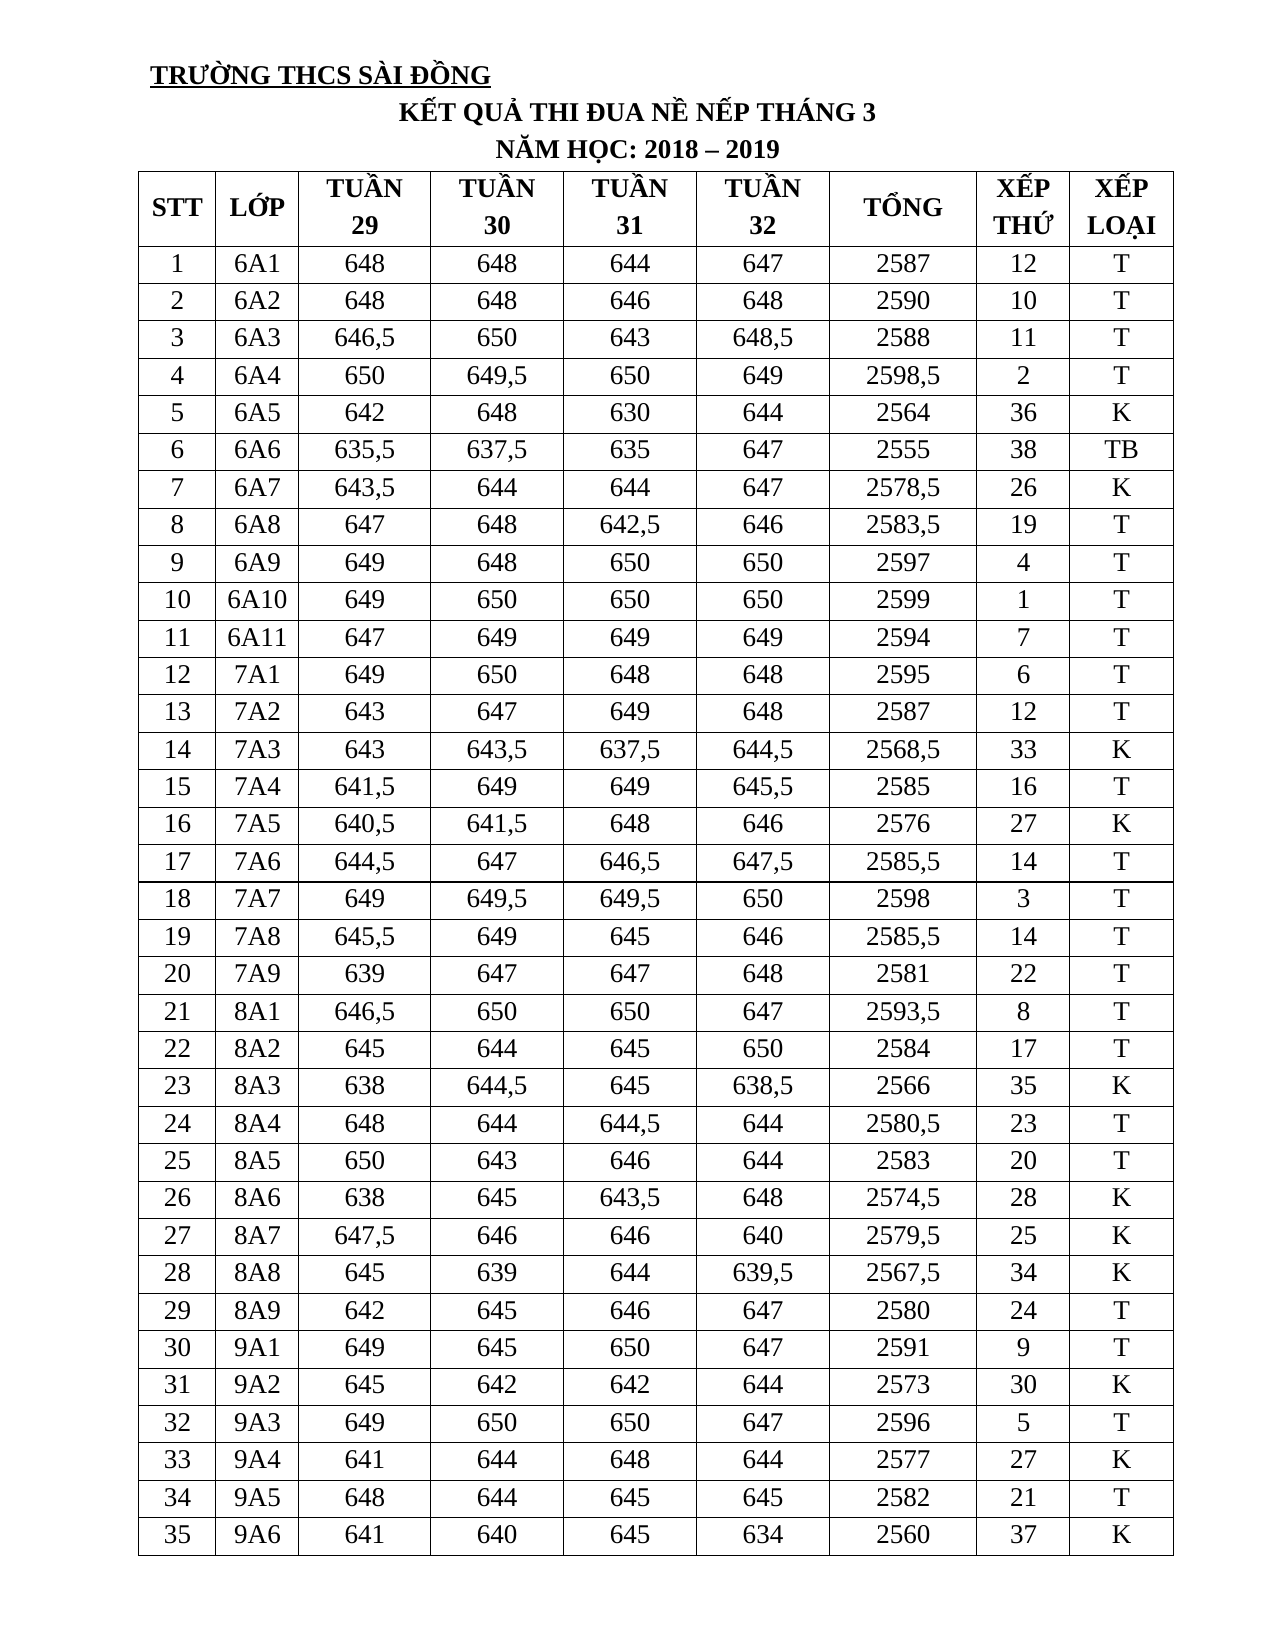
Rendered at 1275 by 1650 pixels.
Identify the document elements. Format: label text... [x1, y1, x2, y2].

table_cell 649 [299, 1406, 430, 1442]
table_cell 649,5 [431, 883, 563, 919]
text NĂM HỌC: 2018 – 2019 [150, 134, 1125, 165]
table_cell 2594 [830, 621, 976, 657]
table_cell 6A1 [216, 247, 298, 283]
table_cell 644 [564, 247, 696, 283]
table_cell 642 [564, 1369, 696, 1405]
table_cell 650 [564, 1331, 696, 1367]
table_cell 640,5 [299, 808, 430, 844]
table_cell 25 [977, 1219, 1069, 1255]
table_cell 648 [697, 658, 829, 694]
table_cell 8A6 [216, 1182, 298, 1218]
table_cell 638 [299, 1182, 430, 1218]
table_cell 8A5 [216, 1144, 298, 1181]
table_cell 649 [299, 583, 430, 619]
table_cell 647 [431, 695, 563, 732]
table_cell T [1070, 658, 1173, 694]
table_cell 20 [139, 957, 215, 993]
table_cell 2584 [830, 1032, 976, 1068]
table_cell 2577 [830, 1443, 976, 1480]
table_cell 649 [431, 621, 563, 657]
table_cell 647 [697, 471, 829, 507]
table_cell 647 [431, 845, 563, 881]
table_cell T [1070, 621, 1173, 657]
table_cell 6A7 [216, 471, 298, 507]
table_cell 2580,5 [830, 1107, 976, 1143]
table_cell 638 [299, 1069, 430, 1106]
table_cell 649 [697, 621, 829, 657]
table_cell 2593,5 [830, 995, 976, 1031]
table_cell 647,5 [299, 1219, 430, 1255]
table_cell 22 [139, 1032, 215, 1068]
table_cell 5 [139, 396, 215, 433]
table_cell 648 [299, 284, 430, 320]
table_cell 637,5 [431, 434, 563, 470]
table_cell 30 [139, 1331, 215, 1367]
table_cell K [1070, 471, 1173, 507]
table_cell 645 [299, 1256, 430, 1293]
table_cell 646,5 [299, 321, 430, 358]
table_cell 639,5 [697, 1256, 829, 1293]
table_cell 6 [977, 658, 1069, 694]
table_cell 649 [431, 770, 563, 807]
table_cell 2595 [830, 658, 976, 694]
table_cell 649 [299, 546, 430, 582]
table_cell 645,5 [697, 770, 829, 807]
table_cell 4 [977, 546, 1069, 582]
table_cell 2590 [830, 284, 976, 320]
table_cell 643,5 [431, 733, 563, 769]
table_cell 21 [139, 995, 215, 1031]
table_cell 649 [564, 621, 696, 657]
table_cell T [1070, 845, 1173, 881]
table_cell 7 [977, 621, 1069, 657]
table_cell 27 [139, 1219, 215, 1255]
table_cell 28 [139, 1256, 215, 1293]
table_cell 14 [139, 733, 215, 769]
table_cell 644 [431, 1481, 563, 1517]
table_cell 7A3 [216, 733, 298, 769]
table_cell 648 [299, 247, 430, 283]
table_cell 644,5 [697, 733, 829, 769]
table_cell 6A3 [216, 321, 298, 358]
table_cell T [1070, 1481, 1173, 1517]
table_cell 648 [299, 1481, 430, 1517]
table_cell 639 [299, 957, 430, 993]
table_cell 644 [564, 1256, 696, 1293]
table_cell 648 [564, 1443, 696, 1480]
table_cell 19 [977, 509, 1069, 545]
table_cell K [1070, 1069, 1173, 1106]
table_cell 8 [139, 509, 215, 545]
table_cell 27 [977, 808, 1069, 844]
table_cell T [1070, 770, 1173, 807]
table_cell K [1070, 1182, 1173, 1218]
table_cell 6A4 [216, 359, 298, 395]
table_cell 9A5 [216, 1481, 298, 1517]
table_cell 33 [977, 733, 1069, 769]
text TRƯỜNG THCS SÀI ĐỒNG [150, 59, 1125, 90]
table_cell 12 [977, 247, 1069, 283]
table_cell 8A2 [216, 1032, 298, 1068]
table_cell 2 [139, 284, 215, 320]
table_cell 3 [977, 883, 1069, 919]
table_cell 642 [299, 1294, 430, 1330]
table_cell 642,5 [564, 509, 696, 545]
table_cell 646 [431, 1219, 563, 1255]
table_cell 650 [564, 1406, 696, 1442]
table_cell 2585,5 [830, 920, 976, 956]
table_cell 647 [564, 957, 696, 993]
table_cell 2579,5 [830, 1219, 976, 1255]
table_cell 644 [697, 396, 829, 433]
table_cell 647 [697, 1331, 829, 1367]
table_cell 6A6 [216, 434, 298, 470]
table_cell K [1070, 1443, 1173, 1480]
table_cell 26 [139, 1182, 215, 1218]
table_cell 648 [299, 1107, 430, 1143]
table_cell 2587 [830, 247, 976, 283]
table_cell 645 [431, 1331, 563, 1367]
table_cell 2598,5 [830, 359, 976, 395]
table_cell 648 [697, 1182, 829, 1218]
table_cell TB [1070, 434, 1173, 470]
table_cell 2599 [830, 583, 976, 619]
table_cell T [1070, 1032, 1173, 1068]
table_cell 644 [697, 1144, 829, 1181]
table_cell 7A2 [216, 695, 298, 732]
table_cell T [1070, 1331, 1173, 1367]
table_cell 6A2 [216, 284, 298, 320]
table_cell 644 [697, 1369, 829, 1405]
table_cell 648 [697, 284, 829, 320]
table_cell 2580 [830, 1294, 976, 1330]
table_cell 647 [697, 1406, 829, 1442]
table_cell 8A9 [216, 1294, 298, 1330]
table_cell 2 [977, 359, 1069, 395]
table_cell 2576 [830, 808, 976, 844]
table_cell 650 [299, 359, 430, 395]
table_cell 649 [431, 920, 563, 956]
table_cell 14 [977, 845, 1069, 881]
table_cell T [1070, 695, 1173, 732]
table_cell 31 [139, 1369, 215, 1405]
table_cell 650 [697, 883, 829, 919]
table_cell K [1070, 396, 1173, 433]
table_cell 643 [299, 733, 430, 769]
table_cell 650 [564, 995, 696, 1031]
table_cell T [1070, 247, 1173, 283]
table_cell 8A8 [216, 1256, 298, 1293]
table_cell 644 [564, 471, 696, 507]
table_cell 2582 [830, 1481, 976, 1517]
table_cell 2564 [830, 396, 976, 433]
table_cell 9A2 [216, 1369, 298, 1405]
table_cell 642 [299, 396, 430, 433]
table_cell 650 [431, 1406, 563, 1442]
table_cell T [1070, 1406, 1173, 1442]
table_cell 645 [431, 1182, 563, 1218]
table_cell T [1070, 920, 1173, 956]
table_cell 6A8 [216, 509, 298, 545]
table_cell 630 [564, 396, 696, 433]
table_cell 17 [977, 1032, 1069, 1068]
table_cell 6 [139, 434, 215, 470]
table_header LỚP [216, 172, 298, 246]
table_cell 650 [697, 546, 829, 582]
table_cell 646 [697, 509, 829, 545]
table_cell 638,5 [697, 1069, 829, 1106]
table_cell 23 [977, 1107, 1069, 1143]
table_cell K [1070, 733, 1173, 769]
table_cell 649 [299, 883, 430, 919]
table_cell 644,5 [564, 1107, 696, 1143]
table_cell 2587 [830, 695, 976, 732]
table_cell 26 [977, 471, 1069, 507]
table_header TUẦN 31 [564, 172, 696, 246]
table_cell 8A3 [216, 1069, 298, 1106]
table_cell 16 [139, 808, 215, 844]
table_cell 2568,5 [830, 733, 976, 769]
table_cell 2581 [830, 957, 976, 993]
table_cell 645,5 [299, 920, 430, 956]
table_header TỔNG [830, 172, 976, 246]
table_cell T [1070, 1107, 1173, 1143]
table_cell 643,5 [299, 471, 430, 507]
table_cell 10 [977, 284, 1069, 320]
table_cell 639 [431, 1256, 563, 1293]
table_cell 11 [977, 321, 1069, 358]
table_cell 37 [977, 1518, 1069, 1554]
table_cell 650 [431, 583, 563, 619]
table_cell 2597 [830, 546, 976, 582]
table_cell 6A11 [216, 621, 298, 657]
table_cell 2573 [830, 1369, 976, 1405]
table_cell 21 [977, 1481, 1069, 1517]
table_cell 12 [977, 695, 1069, 732]
table_cell 640 [431, 1518, 563, 1554]
table_cell 648 [431, 546, 563, 582]
table_cell 643 [564, 321, 696, 358]
table_cell 7A9 [216, 957, 298, 993]
table_cell 649,5 [564, 883, 696, 919]
table_cell 645 [564, 1518, 696, 1554]
table_cell 36 [977, 396, 1069, 433]
table_cell 647 [697, 995, 829, 1031]
table_cell 642 [431, 1369, 563, 1405]
table_cell 648 [697, 957, 829, 993]
table_cell 649 [697, 359, 829, 395]
table_cell 647 [697, 434, 829, 470]
table_cell K [1070, 1518, 1173, 1554]
table_cell K [1070, 808, 1173, 844]
table_cell 8A4 [216, 1107, 298, 1143]
table_cell 644 [697, 1107, 829, 1143]
table_cell 643 [431, 1144, 563, 1181]
table_cell 8A1 [216, 995, 298, 1031]
table_cell 1 [977, 583, 1069, 619]
table_cell 7A6 [216, 845, 298, 881]
table_cell 650 [697, 1032, 829, 1068]
table_cell 646,5 [564, 845, 696, 881]
table_cell 2596 [830, 1406, 976, 1442]
table_cell 646 [564, 1219, 696, 1255]
table_cell 9A3 [216, 1406, 298, 1442]
table_cell T [1070, 1144, 1173, 1181]
table_cell 644,5 [299, 845, 430, 881]
table_cell 645 [564, 1069, 696, 1106]
table_cell 646 [564, 284, 696, 320]
table_cell 7 [139, 471, 215, 507]
table_cell 8 [977, 995, 1069, 1031]
table_cell 650 [431, 995, 563, 1031]
table_cell 22 [977, 957, 1069, 993]
table_cell 650 [564, 359, 696, 395]
table_header STT [139, 172, 215, 246]
table_cell 641 [299, 1443, 430, 1480]
table_cell 644 [431, 471, 563, 507]
table_cell 646 [697, 920, 829, 956]
table_cell 1 [139, 247, 215, 283]
table_cell 650 [299, 1144, 430, 1181]
table_cell 12 [139, 658, 215, 694]
table_cell 23 [139, 1069, 215, 1106]
table_cell 635,5 [299, 434, 430, 470]
table_cell 648 [431, 509, 563, 545]
table_cell 9A4 [216, 1443, 298, 1480]
table_cell 647 [697, 247, 829, 283]
table_cell T [1070, 957, 1173, 993]
table_cell 2567,5 [830, 1256, 976, 1293]
table_cell 15 [139, 770, 215, 807]
table_cell 645 [564, 920, 696, 956]
table_cell 7A7 [216, 883, 298, 919]
table_cell 650 [431, 658, 563, 694]
table_cell 2578,5 [830, 471, 976, 507]
table_cell T [1070, 359, 1173, 395]
table_cell 644,5 [431, 1069, 563, 1106]
table_cell T [1070, 546, 1173, 582]
table_cell 637,5 [564, 733, 696, 769]
table_cell 645 [299, 1032, 430, 1068]
table_cell T [1070, 1294, 1173, 1330]
table_cell 5 [977, 1406, 1069, 1442]
table_cell 34 [977, 1256, 1069, 1293]
table_cell 643 [299, 695, 430, 732]
table_header TUẦN 32 [697, 172, 829, 246]
table_cell 3 [139, 321, 215, 358]
table_cell 646 [564, 1294, 696, 1330]
table_cell 9 [977, 1331, 1069, 1367]
table_cell 6A10 [216, 583, 298, 619]
table_cell 645 [697, 1481, 829, 1517]
table_header XẾP LOẠI [1070, 172, 1173, 246]
table_cell 30 [977, 1369, 1069, 1405]
table_cell K [1070, 1256, 1173, 1293]
table_cell 648 [564, 808, 696, 844]
table_cell 2598 [830, 883, 976, 919]
table_cell 7A8 [216, 920, 298, 956]
table_cell 35 [977, 1069, 1069, 1106]
table_cell 2583,5 [830, 509, 976, 545]
table_cell 649 [299, 658, 430, 694]
table_cell 2583 [830, 1144, 976, 1181]
table_cell 17 [139, 845, 215, 881]
table_cell 20 [977, 1144, 1069, 1181]
table_cell 33 [139, 1443, 215, 1480]
table_cell 2585 [830, 770, 976, 807]
table_cell 28 [977, 1182, 1069, 1218]
table_cell 16 [977, 770, 1069, 807]
table_cell 7A5 [216, 808, 298, 844]
table_cell T [1070, 284, 1173, 320]
table_cell 2588 [830, 321, 976, 358]
table_cell 24 [139, 1107, 215, 1143]
table_cell 11 [139, 621, 215, 657]
table_cell K [1070, 1369, 1173, 1405]
table_cell T [1070, 321, 1173, 358]
table_cell T [1070, 883, 1173, 919]
table_cell 10 [139, 583, 215, 619]
table_cell 647 [299, 621, 430, 657]
table_cell 650 [431, 321, 563, 358]
text KẾT QUẢ THI ĐUA NỀ NẾP THÁNG 3 [150, 96, 1125, 127]
table_cell 641 [299, 1518, 430, 1554]
table_cell 645 [299, 1369, 430, 1405]
table_cell 6A9 [216, 546, 298, 582]
table_cell 13 [139, 695, 215, 732]
table_cell K [1070, 1219, 1173, 1255]
table_cell 7A4 [216, 770, 298, 807]
table_cell 24 [977, 1294, 1069, 1330]
table_cell 648 [697, 695, 829, 732]
table_cell 14 [977, 920, 1069, 956]
table_cell 2591 [830, 1331, 976, 1367]
table_cell 648 [431, 284, 563, 320]
table_cell 2585,5 [830, 845, 976, 881]
table_cell 647 [299, 509, 430, 545]
table_cell 18 [139, 883, 215, 919]
table_cell 650 [564, 546, 696, 582]
table_cell 635 [564, 434, 696, 470]
table_cell 9A6 [216, 1518, 298, 1554]
table_cell 9 [139, 546, 215, 582]
table_cell T [1070, 509, 1173, 545]
table_cell 643,5 [564, 1182, 696, 1218]
table_cell 644 [431, 1107, 563, 1143]
table_cell 648 [431, 247, 563, 283]
table_cell 647 [697, 1294, 829, 1330]
table_cell 649 [299, 1331, 430, 1367]
table_cell 645 [431, 1294, 563, 1330]
table_cell 644 [431, 1443, 563, 1480]
table_cell 647,5 [697, 845, 829, 881]
table_cell 649,5 [431, 359, 563, 395]
table_cell 2555 [830, 434, 976, 470]
table_header TUẦN 29 [299, 172, 430, 246]
table_cell 646 [697, 808, 829, 844]
table_cell 650 [564, 583, 696, 619]
table_cell 650 [697, 583, 829, 619]
table_cell 644 [431, 1032, 563, 1068]
table_cell 648 [431, 396, 563, 433]
table_header TUẦN 30 [431, 172, 563, 246]
table_cell 649 [564, 770, 696, 807]
table_cell 38 [977, 434, 1069, 470]
table_cell T [1070, 995, 1173, 1031]
table_header XẾP THỨ [977, 172, 1069, 246]
table_cell 27 [977, 1443, 1069, 1480]
table_cell 644 [697, 1443, 829, 1480]
table_cell 648 [564, 658, 696, 694]
table_cell 2574,5 [830, 1182, 976, 1218]
table_cell 649 [564, 695, 696, 732]
table_cell 2566 [830, 1069, 976, 1106]
table_cell 2560 [830, 1518, 976, 1554]
table_cell T [1070, 583, 1173, 619]
table_cell 645 [564, 1032, 696, 1068]
table_cell 32 [139, 1406, 215, 1442]
table_cell 29 [139, 1294, 215, 1330]
table_cell 647 [431, 957, 563, 993]
table_cell 646 [564, 1144, 696, 1181]
table_cell 19 [139, 920, 215, 956]
table_cell 645 [564, 1481, 696, 1517]
table_cell 7A1 [216, 658, 298, 694]
table_cell 646,5 [299, 995, 430, 1031]
table_cell 634 [697, 1518, 829, 1554]
table_cell 25 [139, 1144, 215, 1181]
table_cell 640 [697, 1219, 829, 1255]
table_cell 641,5 [299, 770, 430, 807]
table_cell 4 [139, 359, 215, 395]
table_cell 8A7 [216, 1219, 298, 1255]
table_cell 648,5 [697, 321, 829, 358]
table_cell 35 [139, 1518, 215, 1554]
table_cell 9A1 [216, 1331, 298, 1367]
table_cell 6A5 [216, 396, 298, 433]
table_cell 34 [139, 1481, 215, 1517]
table_cell 641,5 [431, 808, 563, 844]
